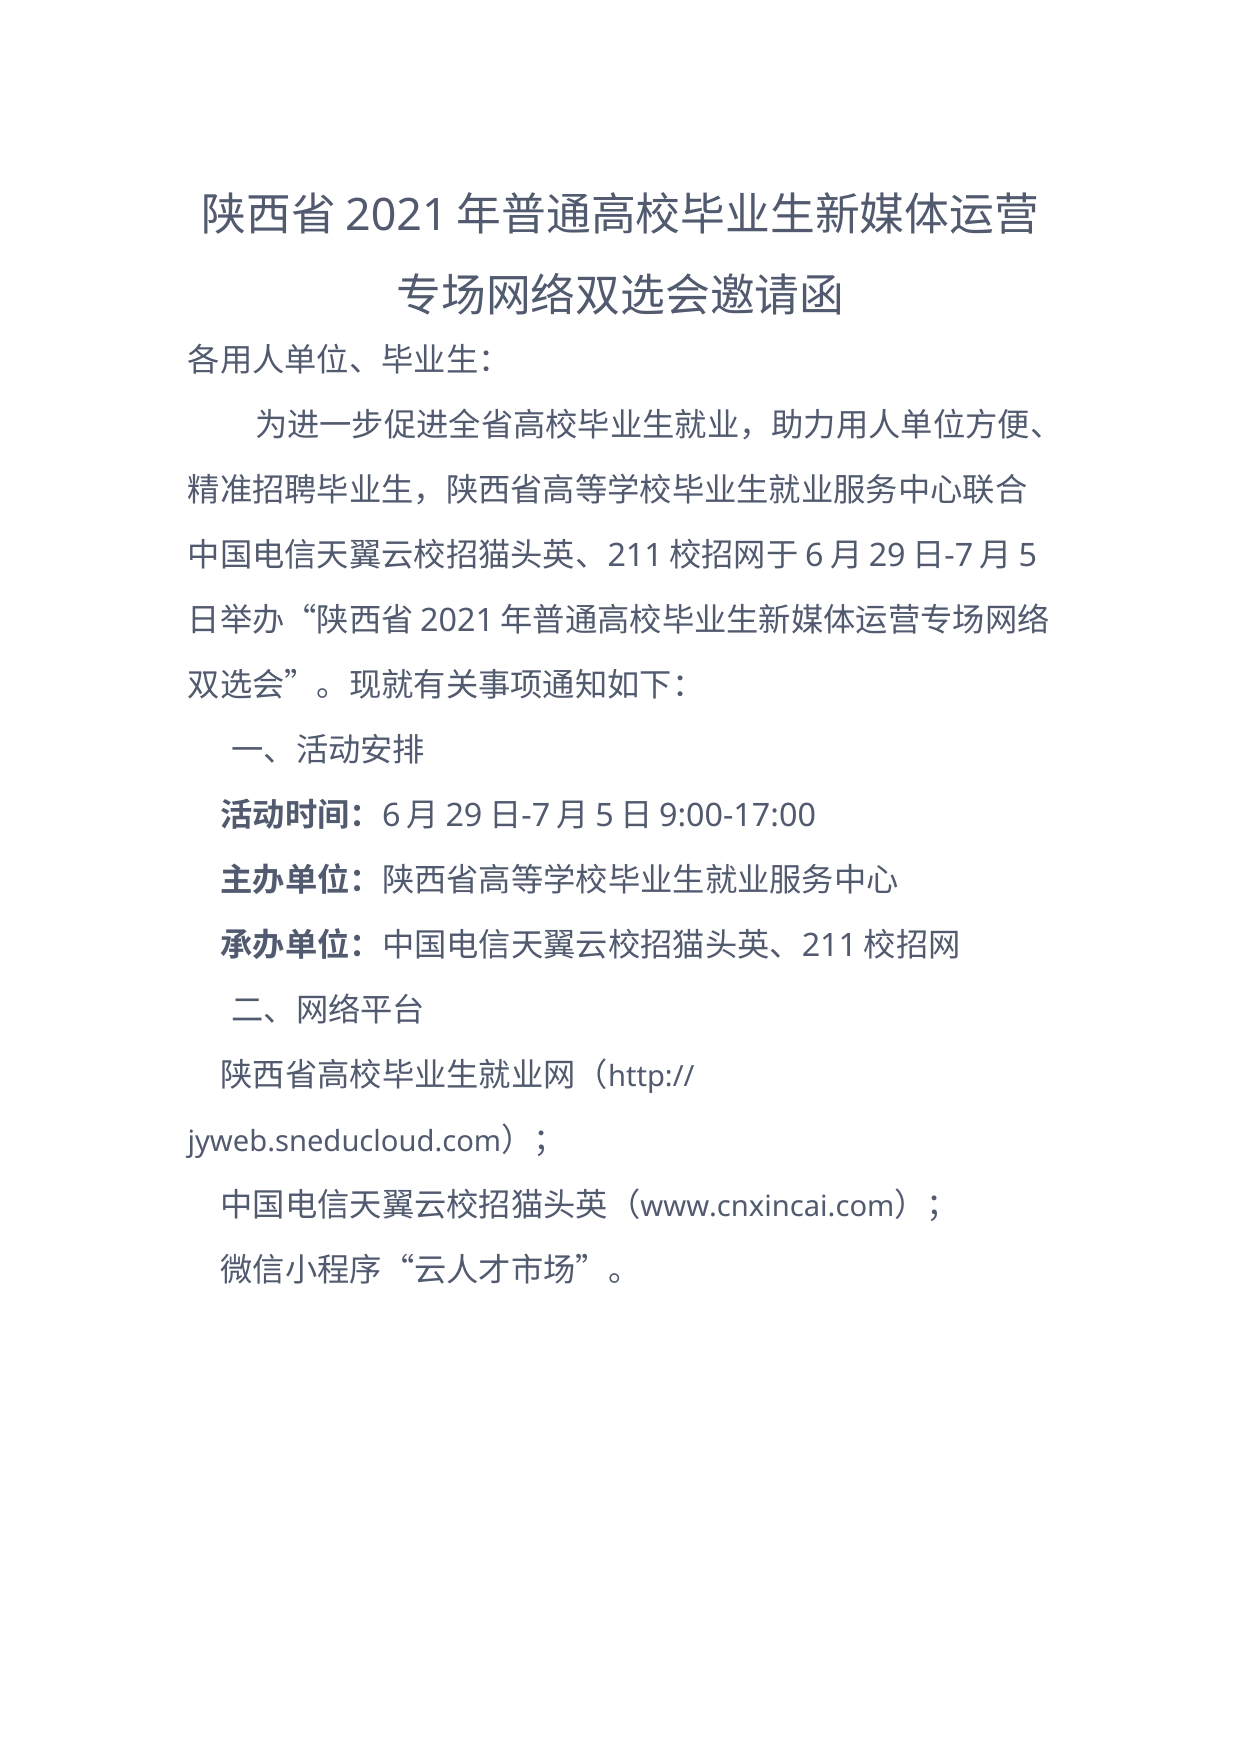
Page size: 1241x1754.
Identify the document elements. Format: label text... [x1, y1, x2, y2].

text 活动时间：6月29日-7月5日9:00-17:00 [187, 779, 1053, 844]
text 二、网络平台 [187, 974, 1053, 1039]
text 主办单位：陕西省高等学校毕业生就业服务中心 [187, 844, 1053, 909]
text 陕西省2021年普通高校毕业生新媒体运营专场网络双选会邀请函 [187, 162, 1053, 324]
text 为进一步促进全省高校毕业生就业，助力用人单位方便、精准招聘毕业生，陕西省高等学校毕业生就业服务中心联合中国电信天翼云校招猫头英、211校招网于6月29日-7月5日举办“陕西省2021年普通高校毕业生新媒体运营专场网络双选会”。现就有关事项通知如下： [187, 389, 1053, 714]
text 一、活动安排 [187, 714, 1053, 779]
text 各用人单位、毕业生： [187, 324, 1053, 389]
text 微信小程序“云人才市场”。 [187, 1234, 1053, 1299]
text 承办单位：中国电信天翼云校招猫头英、211校招网 [187, 909, 1053, 974]
text 陕西省高校毕业生就业网（http://jyweb.sneducloud.com）； [187, 1039, 1053, 1169]
text 中国电信天翼云校招猫头英（www.cnxincai.com）； [187, 1169, 1053, 1234]
